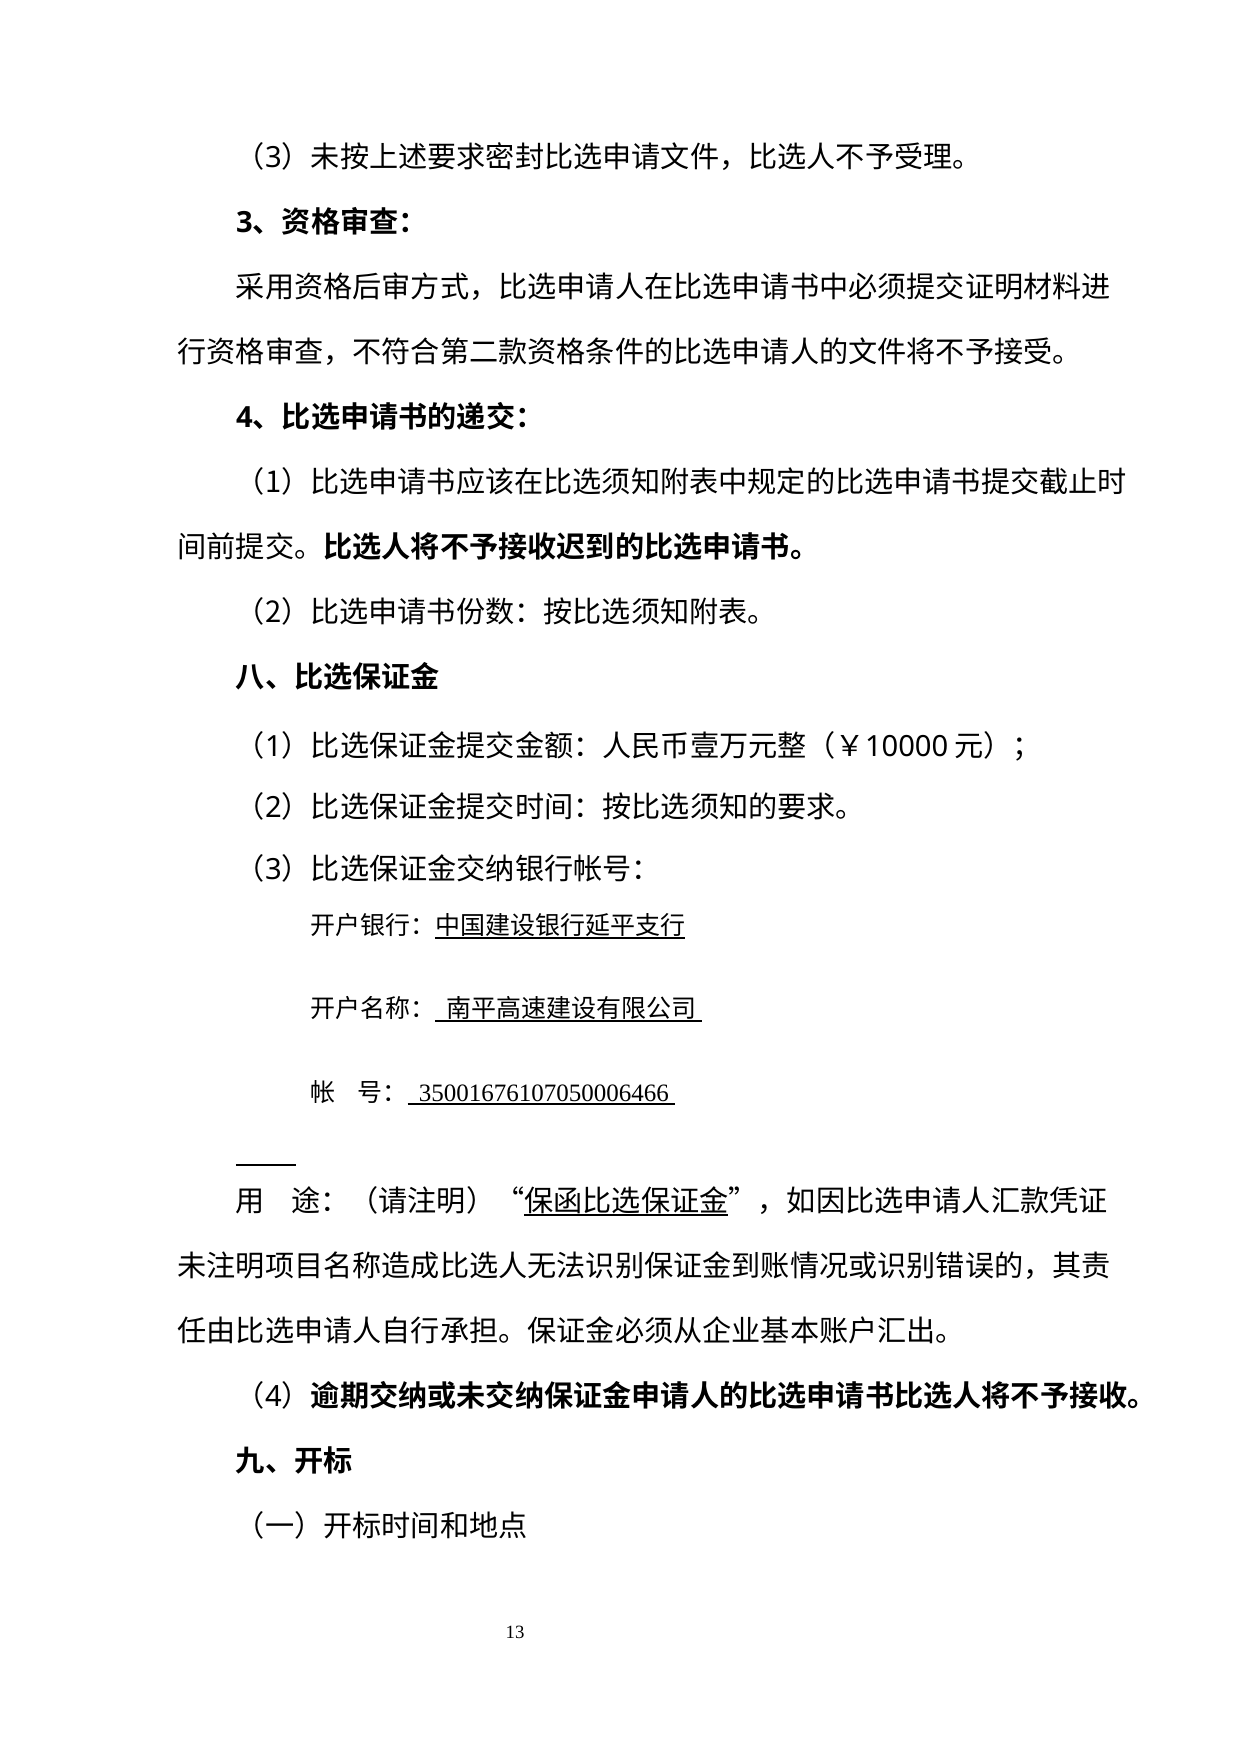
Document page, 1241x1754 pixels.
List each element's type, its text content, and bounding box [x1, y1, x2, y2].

text （2）比选申请书份数：按比选须知附表。 [177, 577, 1134, 642]
text 3、资格审查： [177, 187, 1134, 252]
text （3）比选保证金交纳银行帐号： [177, 830, 1134, 891]
subtitle 九、开标 [177, 1426, 1134, 1491]
text （1）比选申请书应该在比选须知附表中规定的比选申请书提交截止时间前提交。比选人将不予接收迟到的比选申请书。 [177, 447, 1134, 577]
text （4）逾期交纳或未交纳保证金申请人的比选申请书比选人将不予接收。 [177, 1361, 1134, 1426]
text 用 途：（请注明）“保函比选保证金”，如因比选申请人汇款凭证未注明项目名称造成比选人无法识别保证金到账情况或识别错误的，其责任由比选申请人自行承担。保证金必须从企业基本账户汇出。 [177, 1166, 1134, 1361]
text 开户银行：中国建设银行延平支行 [310, 891, 1134, 956]
text （3）未按上述要求密封比选申请文件，比选人不予受理。 [177, 122, 1134, 187]
text （2）比选保证金提交时间：按比选须知的要求。 [177, 768, 1134, 830]
text 开户名称： 南平高速建设有限公司 [310, 974, 1134, 1039]
text （1）比选保证金提交金额：人民币壹万元整（￥10000元）； [177, 707, 1134, 768]
text 4、比选申请书的递交： [177, 382, 1134, 447]
text （一）开标时间和地点 [177, 1491, 1134, 1556]
text 帐 号： 35001676107050006466 [310, 1058, 1134, 1123]
subtitle 八、比选保证金 [177, 642, 1134, 707]
text 采用资格后审方式，比选申请人在比选申请书中必须提交证明材料进行资格审查，不符合第二款资格条件的比选申请人的文件将不予接受。 [177, 252, 1134, 382]
